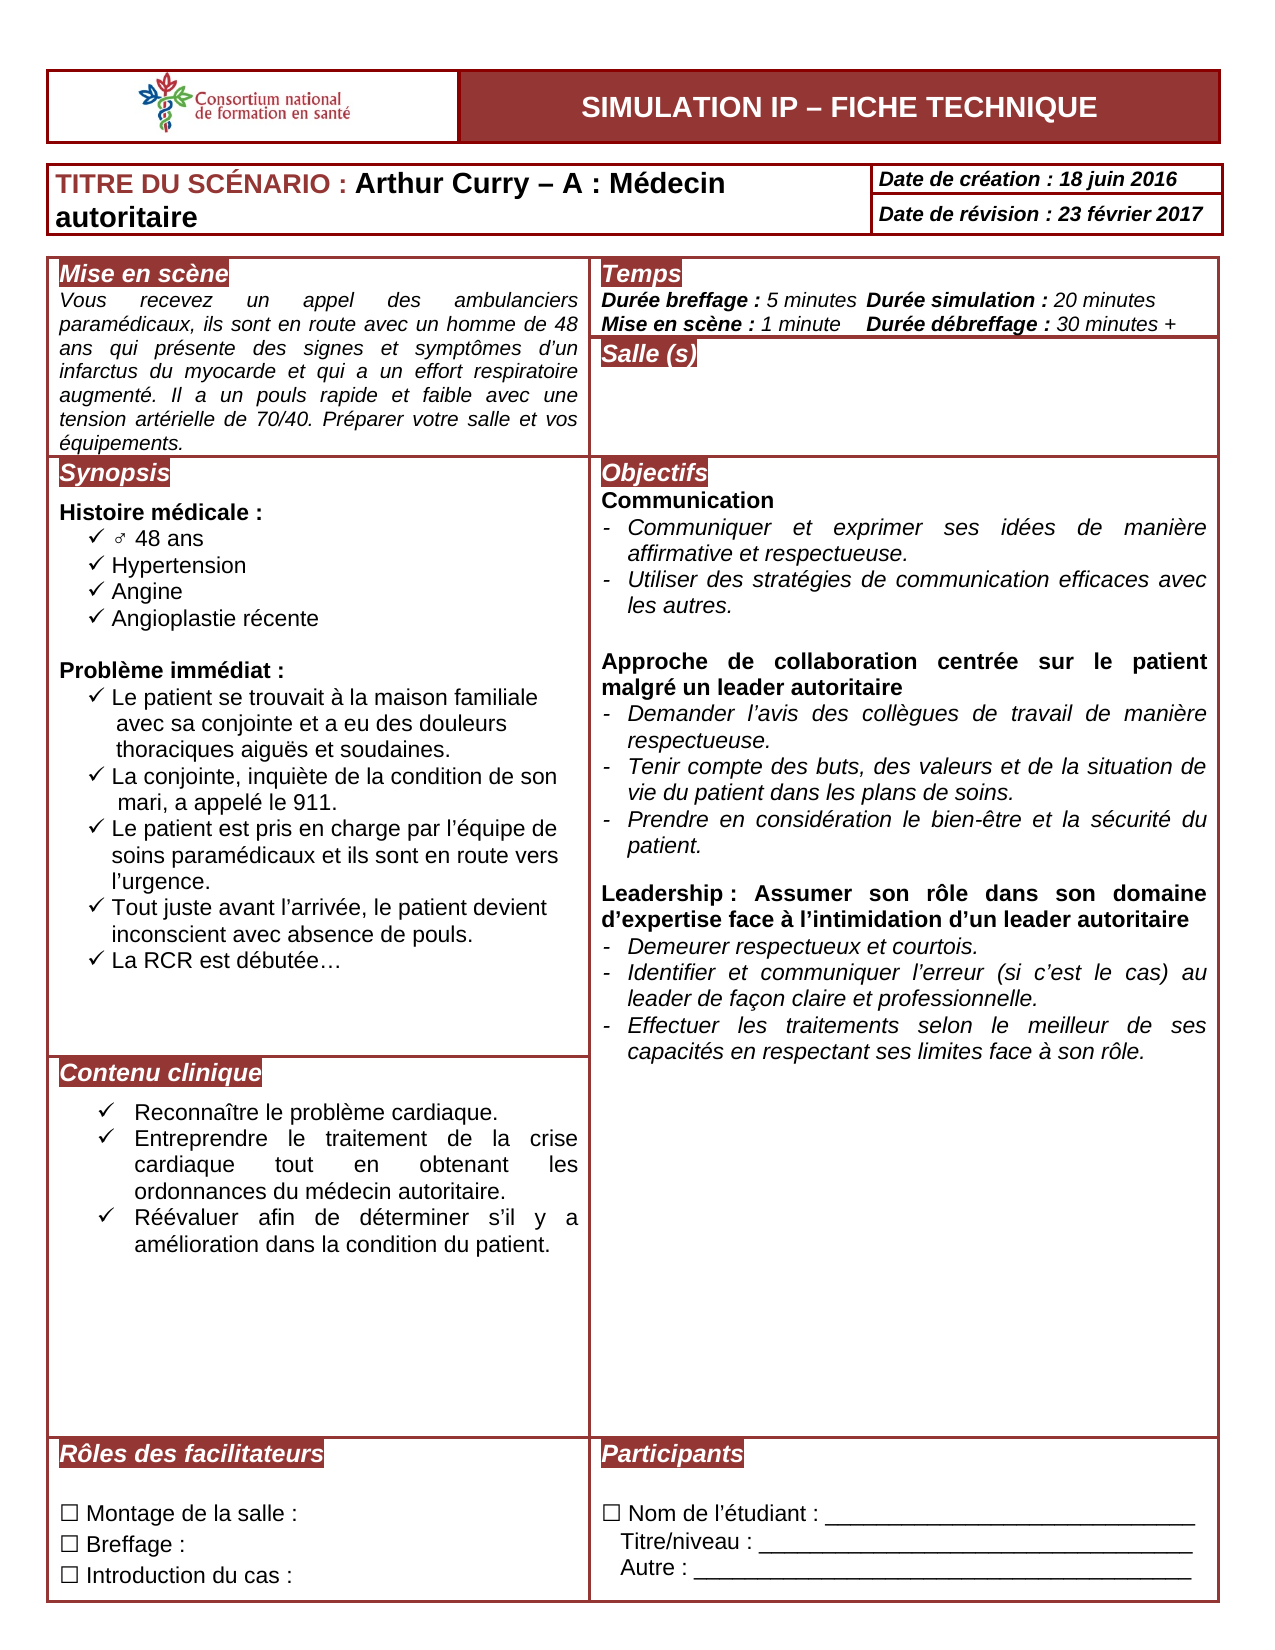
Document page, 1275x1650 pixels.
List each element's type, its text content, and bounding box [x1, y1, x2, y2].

table_header [49, 72, 457, 141]
table_header Temps Durée breffage : 5 minutes Durée simulation : 20 minutes Mise en scène : 1 minute Durée débreffage : 30 minutes + [591, 259, 1217, 335]
table_cell Objectifs Communication Communiquer et exprimer ses idées de manière affirmative et respectueuse. Utiliser des stratégies de communication efficaces avec les autres. Approche de collaboration centrée sur le patient malgré un leader autoritaire Demander l’avis des collègues de travail de manière respectueuse. Tenir compte des buts, des valeurs et de la situation de vie du patient dans les plans de soins. Prendre en considération le bien-être et la sécurité du patient. Leadership : Assumer son rôle dans son domaine d’expertise face à l’intimidation d’un leader autoritaire Demeurer respectueux et courtois. Identifier et communiquer l’erreur (si c’est le cas) au leader de façon claire et professionnelle. Effectuer les traitements selon le meilleur de ses capacités en respectant ses limites face à son rôle. [591, 458, 1217, 1436]
table_header Mise en scène Vous recevez un appel des ambulanciers paramédicaux, ils sont en route avec un homme de 48 ans qui présente des signes et symptômes d’un infarctus du myocarde et qui a un effort respiratoire augmenté. Il a un pouls rapide et faible avec une tension artérielle de 70/40. Préparer votre salle et vos équipements. [49, 259, 588, 455]
table_cell Date de révision : 23 février 2017 [873, 195, 1221, 233]
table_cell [591, 1439, 1217, 1599]
table_header SIMULATION IP – FICHE TECHNIQUE [461, 72, 1218, 141]
table_cell Contenu clinique Reconnaître le problème cardiaque. Entreprendre le traitement de la crise cardiaque tout en obtenant les ordonnances du médecin autoritaire. Réévaluer afin de déterminer s’il y a amélioration dans la condition du patient. [49, 1058, 588, 1436]
table_header Date de création : 18 juin 2016 [873, 166, 1221, 192]
table_cell Synopsis Histoire médicale : ♂ 48 ans Hypertension Angine Angioplastie récente Problème immédiat : Le patient se trouvait à la maison familiale avec sa conjointe et a eu des douleurs thoraciques aiguës et soudaines. La conjointe, inquiète de la condition de son mari, a appelé le 911. Le patient est pris en charge par l’équipe de soins paramédicaux et ils sont en route vers l’urgence. Tout juste avant l’arrivée, le patient devient inconscient avec absence de pouls. La RCR est débutée… [49, 458, 588, 1055]
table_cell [49, 1439, 588, 1599]
table_cell Salle (s) [591, 339, 1217, 455]
table_header TITRE DU SCÉNARIO : Arthur Curry – A : Médecin autoritaire [49, 166, 870, 233]
